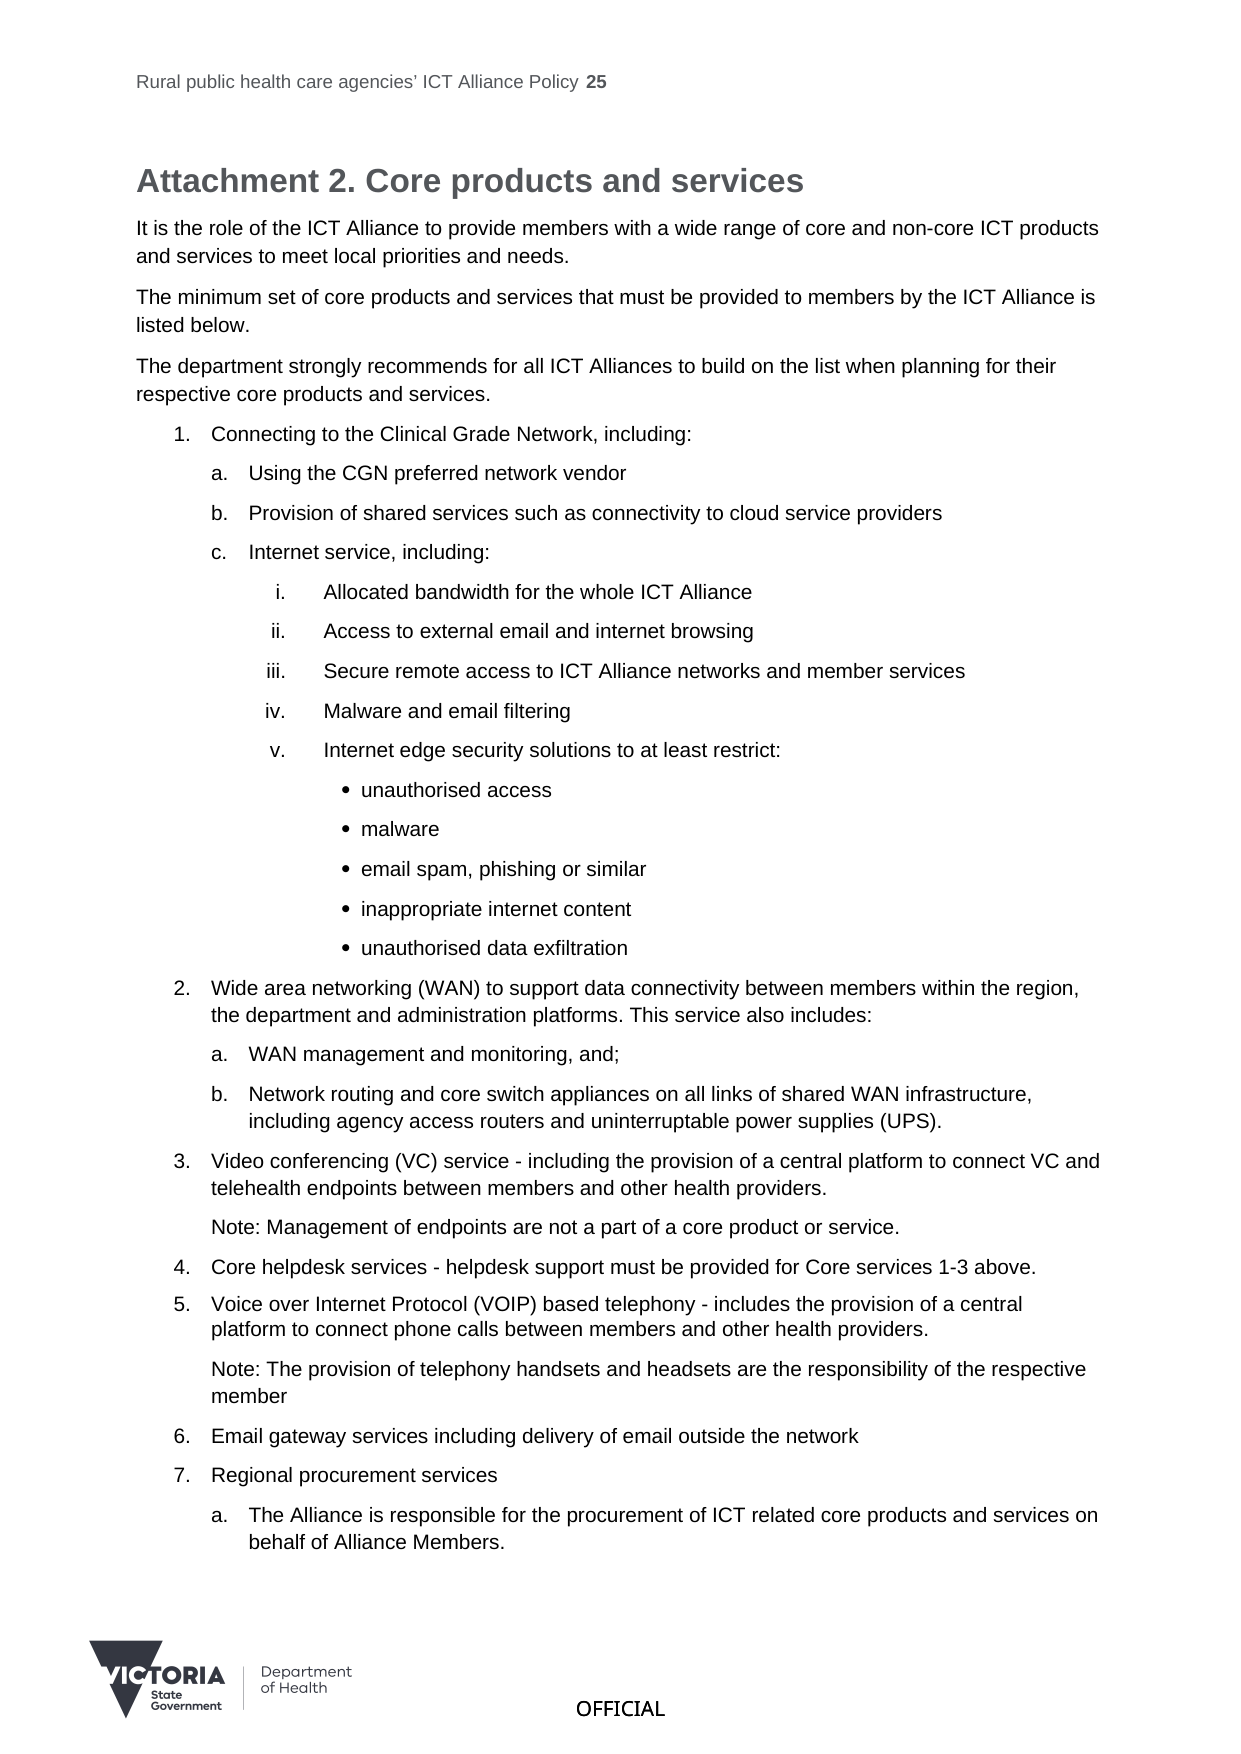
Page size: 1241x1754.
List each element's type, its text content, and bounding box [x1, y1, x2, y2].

list email spam, phishing or similar [342, 854, 1104, 881]
list Allocated bandwidth for the whole ICT Alliance [286, 577, 1104, 604]
text The minimum set of core products and services that must be provided to members by the ICT Alliance is listed below. [136, 281, 1104, 337]
list Internet edge security solutions to at least restrict: [286, 735, 1104, 762]
list Email gateway services including delivery of email outside the network [173, 1420, 1104, 1447]
list malware [342, 814, 1104, 841]
list Voice over Internet Protocol (VOIP) based telephony - includes the provision of a central platform to connect phone calls between members and other health providers. [173, 1291, 1104, 1341]
list Internet service, including: [211, 537, 1104, 564]
list inappropriate internet content [342, 893, 1104, 920]
list unauthorised data exfiltration [342, 933, 1104, 960]
list Using the CGN preferred network vendor [211, 458, 1104, 485]
text Note: The provision of telephony handsets and headsets are the responsibility of the respective member [211, 1354, 1104, 1408]
list Malware and email filtering [286, 695, 1104, 722]
picture [0, 1595, 1241, 1754]
list Wide area networking (WAN) to support data connectivity between members within the region, the department and administration platforms. This service also includes: [173, 972, 1104, 1027]
text The department strongly recommends for all ICT Alliances to build on the list when planning for their respective core products and services. [136, 349, 1104, 406]
text It is the role of the ICT Alliance to provide members with a wide range of core and non-core ICT products and services to meet local priorities and needs. [136, 212, 1104, 268]
list Provision of shared services such as connectivity to cloud service providers [211, 497, 1104, 524]
list Network routing and core switch appliances on all links of shared WAN infrastructure, including agency access routers and uninterruptable power supplies (UPS). [211, 1079, 1104, 1133]
list unauthorised access [342, 774, 1104, 802]
list The Alliance is responsible for the procurement of ICT related core products and services on behalf of Alliance Members. [211, 1499, 1104, 1554]
list Video conferencing (VC) service - including the provision of a central platform to connect VC and telehealth endpoints between members and other health providers. [173, 1145, 1104, 1199]
list Secure remote access to ICT Alliance networks and member services [286, 656, 1104, 683]
list WAN management and monitoring, and; [211, 1039, 1104, 1066]
list Regional procurement services [173, 1460, 1104, 1487]
list Connecting to the Clinical Grade Network, including: [173, 418, 1104, 445]
subtitle Attachment 2. Core products and services [136, 161, 1104, 199]
text Note: Management of endpoints are not a part of a core product or service. [211, 1212, 1104, 1239]
list Core helpdesk services - helpdesk support must be provided for Core services 1-3 above. [173, 1252, 1104, 1279]
list Access to external email and internet browsing [286, 616, 1104, 643]
